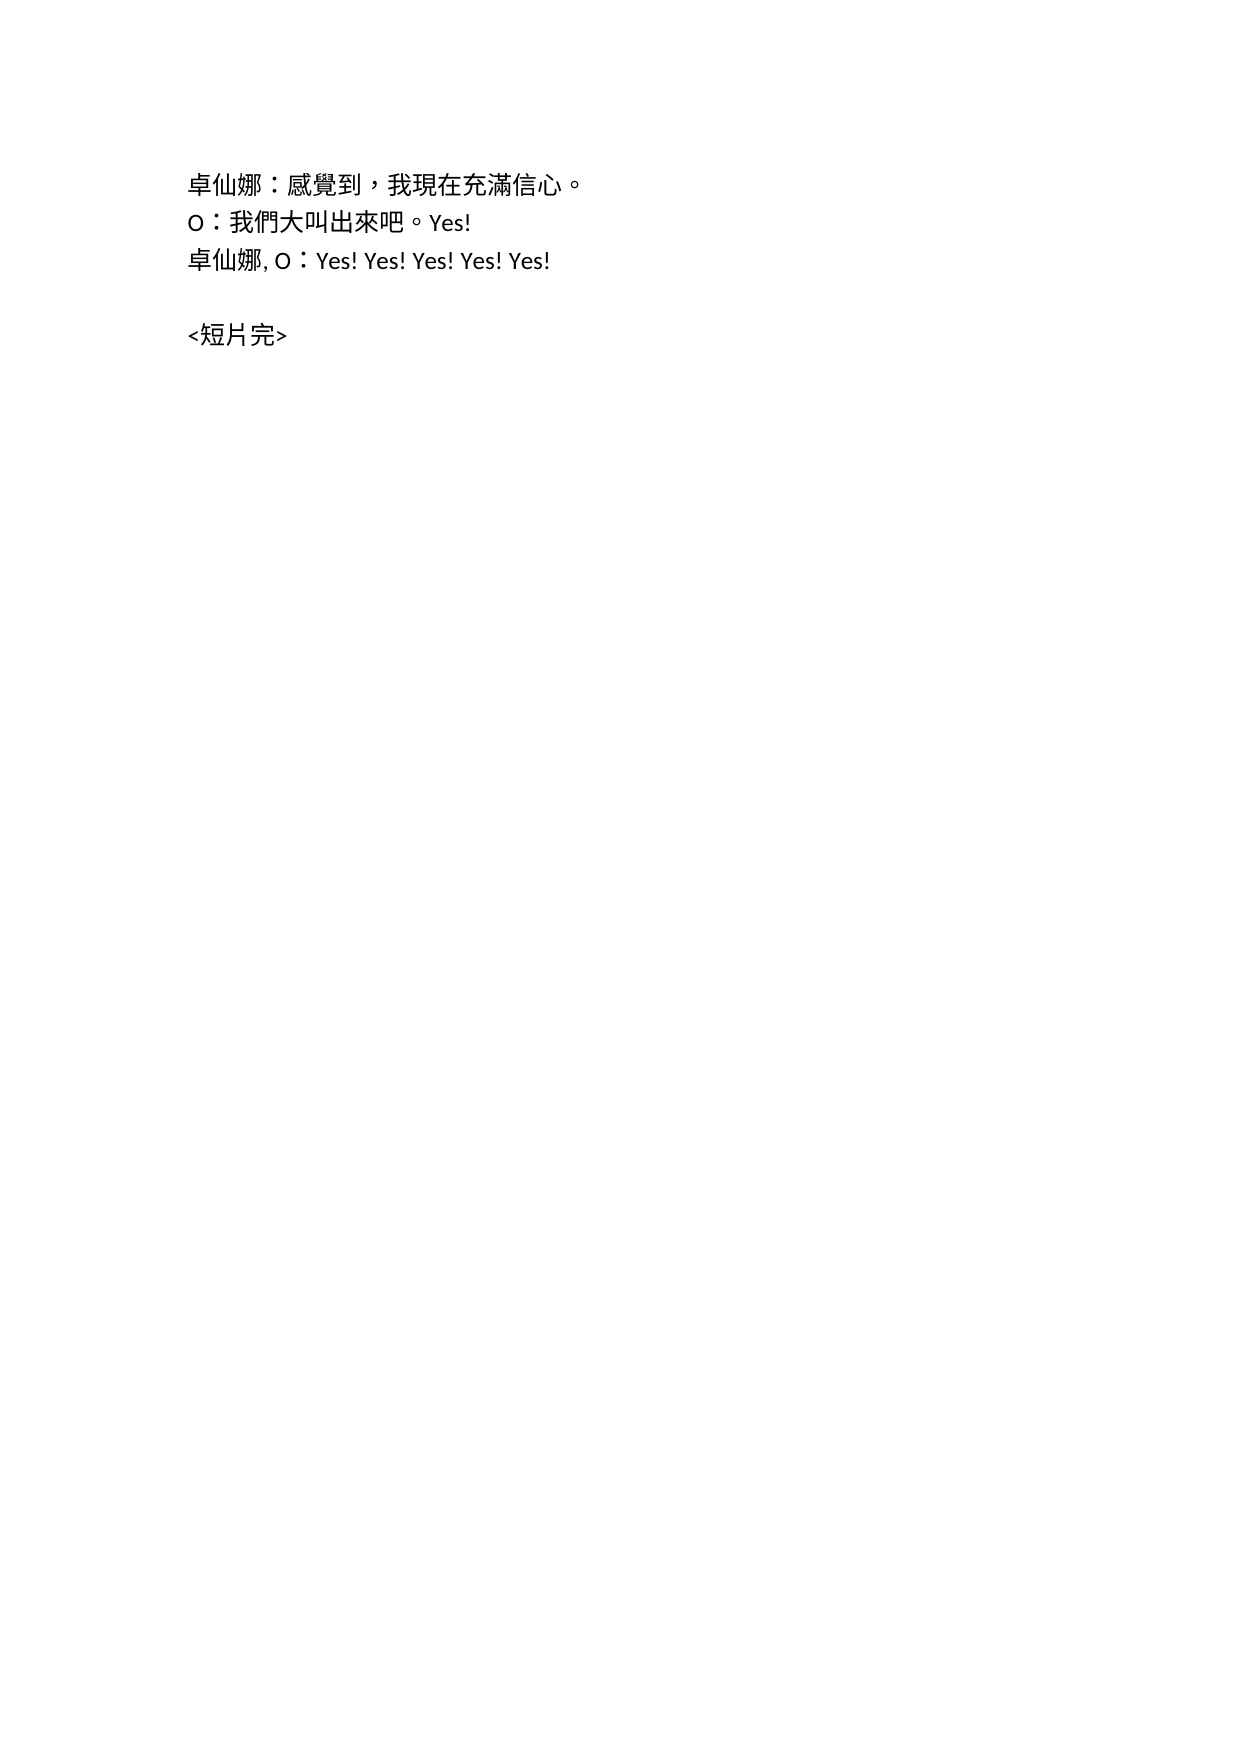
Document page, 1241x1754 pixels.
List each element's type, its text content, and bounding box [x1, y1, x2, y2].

text O：我們大叫出來吧。Yes! [187, 202, 1053, 239]
text <短片完> [187, 314, 1053, 352]
text 卓仙娜, O：Yes! Yes! Yes! Yes! Yes! [187, 239, 1053, 277]
text 卓仙娜：感覺到，我現在充滿信心。 [187, 164, 1053, 202]
